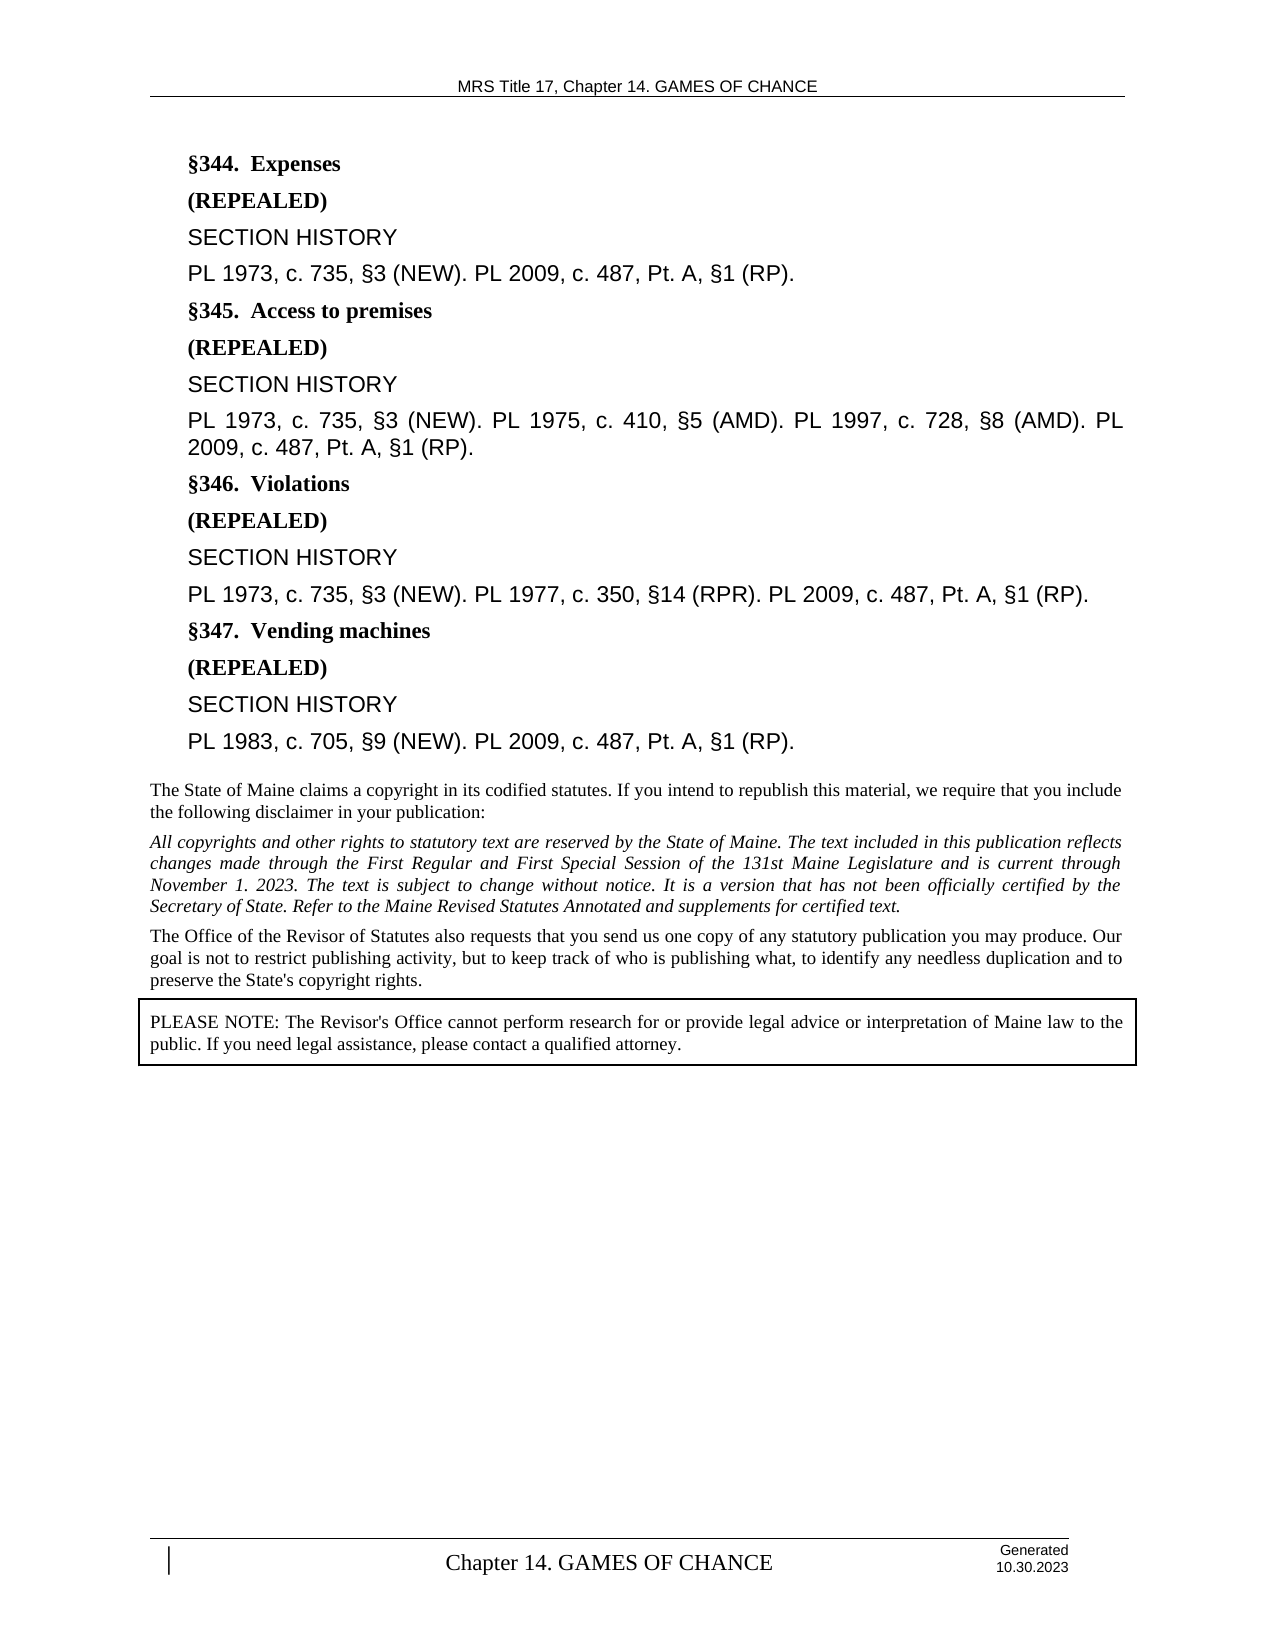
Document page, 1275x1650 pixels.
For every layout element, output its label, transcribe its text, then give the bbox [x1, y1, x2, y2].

text §347. Vending machines [187, 618, 1125, 644]
text The Office of the Revisor of Statutes also requests that you send us one copy of any statutory publication you may produce. Our goal is not to restrict publishing activity, but to keep track of who is publishing what, to identify any needless duplication and to preserve the State's copyright rights. [150, 925, 1125, 990]
text (REPEALED) [187, 187, 1125, 213]
text §346. Violations [187, 471, 1125, 497]
text All copyrights and other rights to statutory text are reserved by the State of Maine. The text included in this publication reflects changes made through the First Regular and First Special Session of the 131st Maine Legislature and is current through November 1. 2023 . The text is subject to change without notice. It is a version that has not been officially certified by the Secretary of State. Refer to the Maine Revised Statutes Annotated and supplements for certified text. [150, 831, 1125, 917]
text PL 1973, c. 735, §3 (NEW). PL 1977, c. 350, §14 (RPR). PL 2009, c. 487, Pt. A, §1 (RP). [187, 581, 1125, 607]
text PL 1973, c. 735, §3 (NEW). PL 2009, c. 487, Pt. A, §1 (RP). [187, 260, 1125, 287]
text PL 1973, c. 735, §3 (NEW). PL 1975, c. 410, §5 (AMD). PL 1997, c. 728, §8 (AMD). PL 2009, c. 487, Pt. A, §1 (RP). [187, 407, 1125, 460]
text SECTION HISTORY [187, 223, 1125, 250]
text (REPEALED) [187, 654, 1125, 681]
text PL 1983, c. 705, §9 (NEW). PL 2009, c. 487, Pt. A, §1 (RP). [187, 728, 1125, 754]
text (REPEALED) [187, 334, 1125, 360]
text §345. Access to premises [187, 297, 1125, 323]
text §344. Expenses [187, 150, 1125, 176]
text (REPEALED) [187, 507, 1125, 534]
text The State of Maine claims a copyright in its codified statutes. If you intend to republish this material, we require that you include the following disclaimer in your publication: [150, 779, 1125, 822]
text SECTION HISTORY [187, 691, 1125, 717]
text PLEASE NOTE: The Revisor's Office cannot perform research for or provide legal advice or interpretation of Maine law to the public. If you need legal assistance, please contact a qualified attorney. [140, 1000, 1135, 1064]
text SECTION HISTORY [187, 371, 1125, 397]
text SECTION HISTORY [187, 544, 1125, 570]
